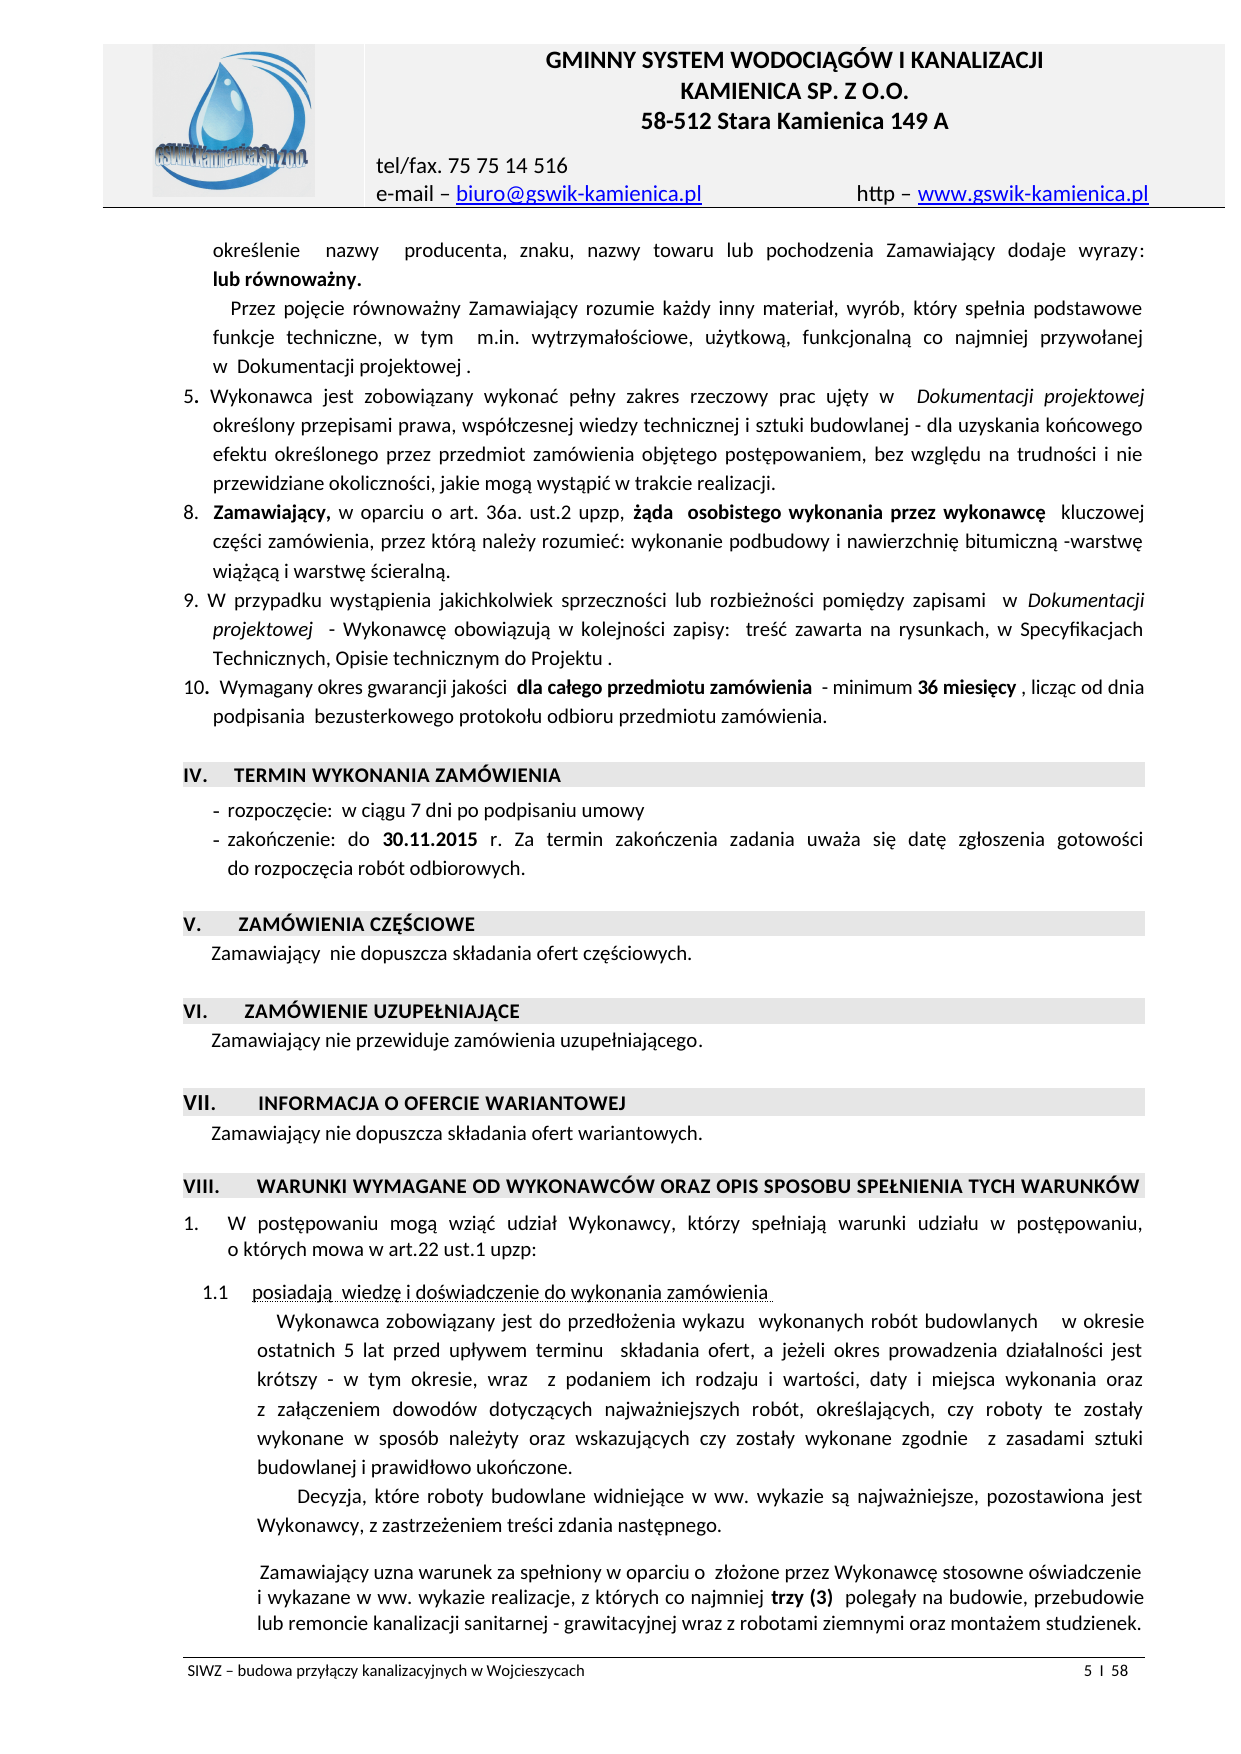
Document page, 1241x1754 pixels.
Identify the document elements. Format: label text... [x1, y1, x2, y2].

list W postępowaniu mogą wziąć udział Wykonawcy, którzy spełniają warunki udziału w postępowaniu, o których mowa w art.22 ust.1 upzp: [183, 1211, 1145, 1261]
text Zamawiający nie dopuszcza składania ofert częściowych. [183, 940, 1142, 965]
list zakończenie: do 30.11.2015 r. Za termin zakończenia zadania uważa się datę zgłoszenia gotowości do rozpoczęcia robót odbiorowych. [213, 826, 1145, 881]
text Zamawiający nie przewiduje zamówienia uzupełniającego. [183, 1027, 1145, 1053]
subtitle VII. INFORMACJA O OFERCIE WARIANTOWEJ [183, 1088, 1145, 1116]
text Wykonawca zobowiązany jest do przedłożenia wykazu wykonanych robót budowlanych w okresie ostatnich 5 lat przed upływem terminu składania ofert, a jeżeli okres prowadzenia działalności jest krótszy - w tym okresie, wraz z podaniem ich rodzaju i wartości, daty i miejsca wykonania oraz z załączeniem dowodów dotyczących najważniejszych robót, określających, czy roboty te zostały wykonane w sposób należyty oraz wskazujących czy zostały wykonane zgodnie z zasadami sztuki budowlanej i prawidłowo ukończone. [183, 1308, 1145, 1479]
text Zamawiający uzna warunek za spełniony w oparciu o złożone przez Wykonawcę stosowne oświadczenie i wykazane w ww. wykazie realizacje, z których co najmniej trzy (3) polegały na budowie, przebudowie lub remoncie kanalizacji sanitarnej - grawitacyjnej wraz z robotami ziemnymi oraz montażem studzienek. [183, 1559, 1145, 1635]
text Decyzja, które roboty budowlane widniejące w ww. wykazie są najważniejsze, pozostawiona jest Wykonawcy, z zastrzeżeniem treści zdania następnego. [183, 1483, 1145, 1538]
text VIII. WARUNKI WYMAGANE OD WYKONAWCÓW ORAZ OPIS SPOSOBU SPEŁNIENIA TYCH WARUNKÓW [183, 1173, 1145, 1198]
text Przez pojęcie równoważny Zamawiający rozumie każdy inny materiał, wyrób, który spełnia podstawowe funkcje techniczne, w tym m.in. wytrzymałościowe, użytkową, funkcjonalną co najmniej przywołanej w Dokumentacji projektowej . [183, 295, 1145, 379]
text 5. Wykonawca jest zobowiązany wykonać pełny zakres rzeczowy prac ujęty w Dokumentacji projektowej określony przepisami prawa, współczesnej wiedzy technicznej i sztuki budowlanej - dla uzyskania końcowego efektu określonego przez przedmiot zamówienia objętego postępowaniem, bez względu na trudności i nie przewidziane okoliczności, jakie mogą wystąpić w trakcie realizacji. [183, 383, 1145, 496]
subtitle V. ZAMÓWIENIA CZĘŚCIOWE [183, 911, 1145, 936]
list rozpoczęcie: w ciągu 7 dni po podpisaniu umowy [213, 797, 1145, 822]
picture [152, 44, 315, 197]
subtitle IV. TERMIN WYKONANIA ZAMÓWIENIA [183, 762, 1145, 787]
subtitle VI. ZAMÓWIENIE UZUPEŁNIAJĄCE [183, 998, 1145, 1024]
text 10. Wymagany okres gwarancji jakości dla całego przedmiotu zamówienia - minimum 36 miesięcy , licząc od dnia podpisania bezusterkowego protokołu odbioru przedmiotu zamówienia. [183, 674, 1145, 729]
text 8. Zamawiający, w oparciu o art. 36a. ust.2 upzp, żąda osobistego wykonania przez wykonawcę kluczowej części zamówienia, przez którą należy rozumieć: wykonanie podbudowy i nawierzchnię bitumiczną -warstwę wiążącą i warstwę ścieralną. [183, 499, 1145, 583]
text Zamawiający nie dopuszcza składania ofert wariantowych. [183, 1120, 1145, 1146]
text 9. W przypadku wystąpienia jakichkolwiek sprzeczności lub rozbieżności pomiędzy zapisami w Dokumentacji projektowej - Wykonawcę obowiązują w kolejności zapisy: treść zawarta na rysunkach, w Specyfikacjach Technicznych, Opisie technicznym do Projektu . [183, 587, 1145, 671]
text 1.1 posiadają wiedzę i doświadczenie do wykonania zamówienia [183, 1279, 1145, 1304]
